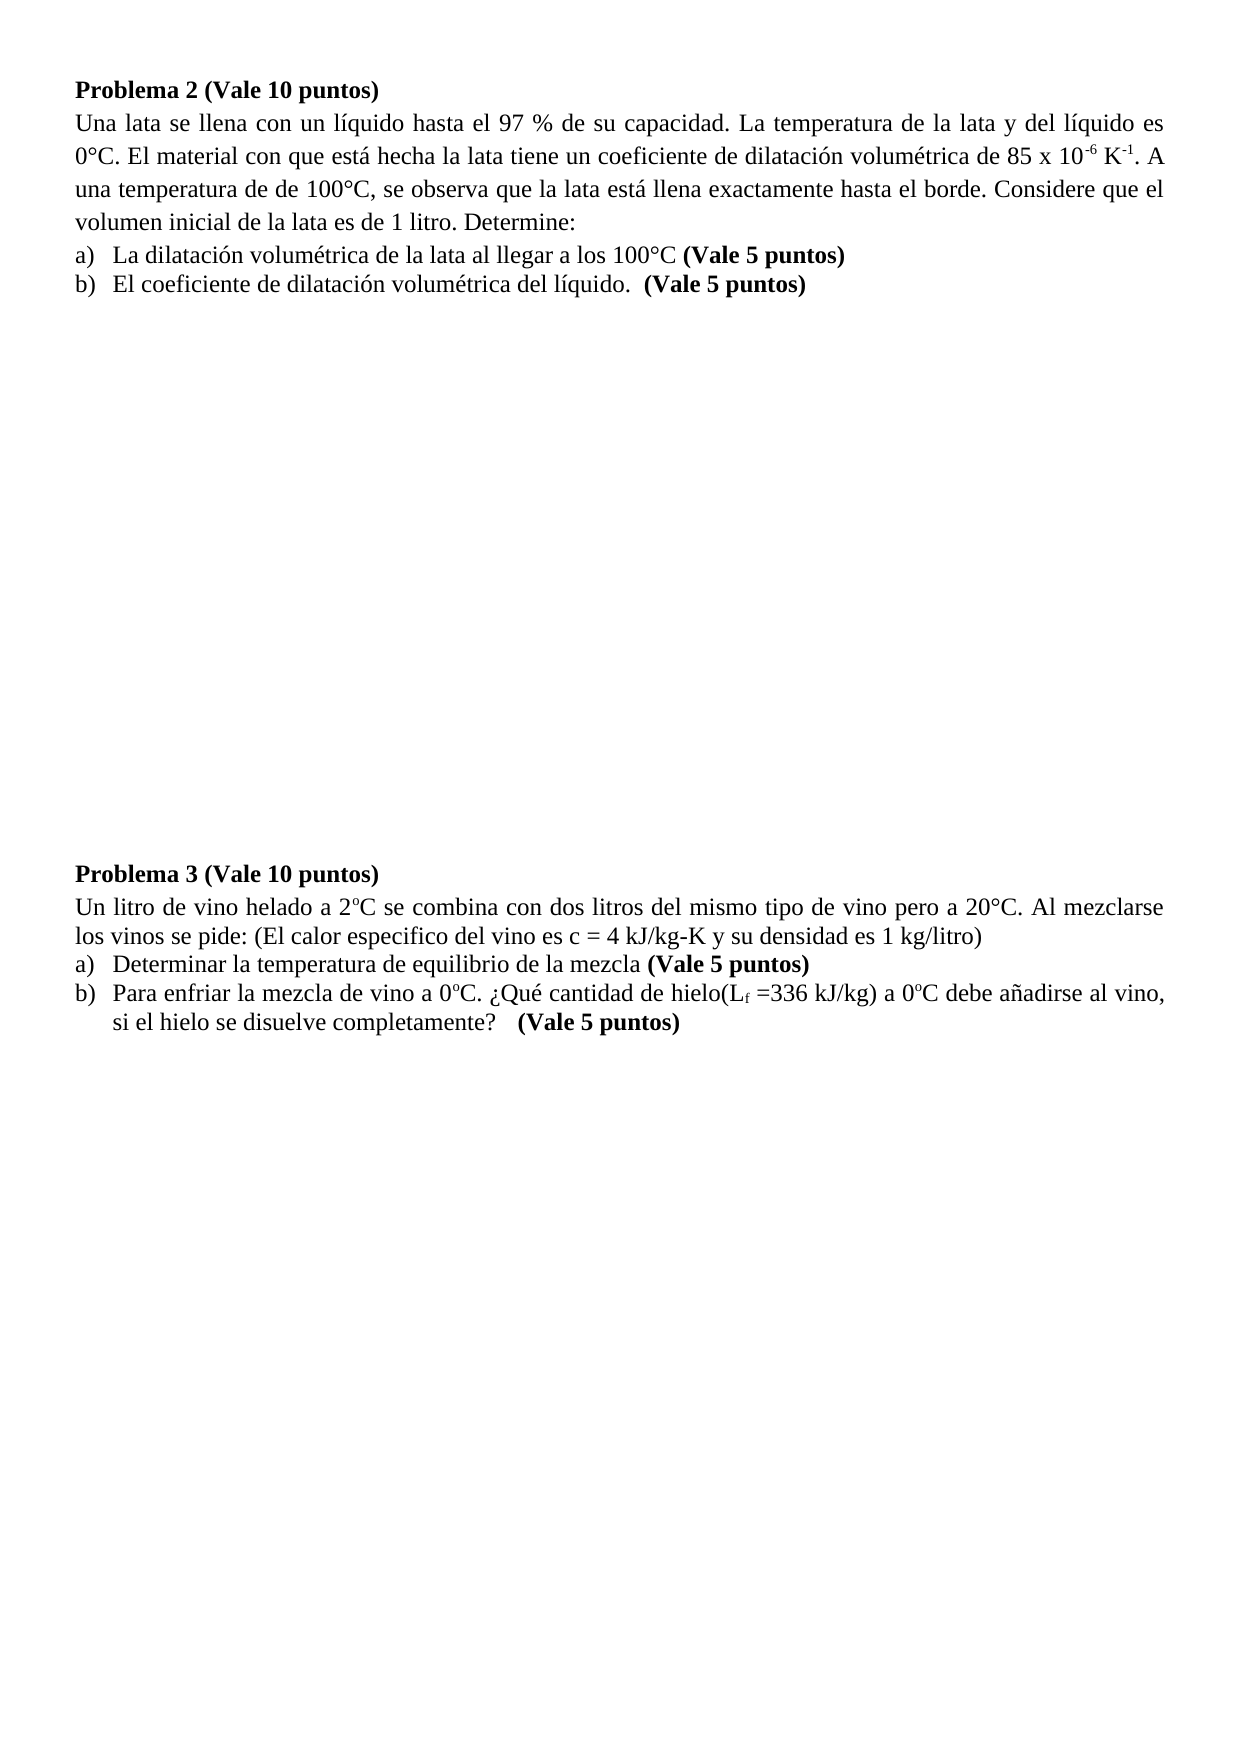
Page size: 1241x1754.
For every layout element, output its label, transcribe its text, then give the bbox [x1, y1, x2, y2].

text Problema 2 (Vale 10 puntos) [75, 75, 1165, 104]
text Una lata se llena con un líquido hasta el 97 % de su capacidad. La temperatura de la lata y del líquido es 0°C. El material con que está hecha la lata tiene un coeficiente de dilatación volumétrica de 85 x 10-6 K-1. A una temperatura de de 100°C, se observa que la lata está llena exactamente hasta el borde. Considere que el volumen inicial de la lata es de 1 litro. Determine: [75, 108, 1165, 236]
list Para enfriar la mezcla de vino a 0oC. ¿Qué cantidad de hielo(Lf =336 kJ/kg) a 0oC debe añadirse al vino, si el hielo se disuelve completamente? (Vale 5 puntos) [75, 978, 1165, 1036]
list El coeficiente de dilatación volumétrica del líquido. (Vale 5 puntos) [75, 269, 1165, 298]
text Un litro de vino helado a 2oC se combina con dos litros del mismo tipo de vino pero a 20°C. Al mezclarse los vinos se pide: (El calor especifico del vino es c = 4 kJ/kg-K y su densidad es 1 kg/litro) [75, 892, 1165, 949]
list Determinar la temperatura de equilibrio de la mezcla (Vale 5 puntos) [75, 949, 1165, 978]
list La dilatación volumétrica de la lata al llegar a los 100°C (Vale 5 puntos) [75, 240, 1165, 269]
text Problema 3 (Vale 10 puntos) [75, 859, 1165, 888]
